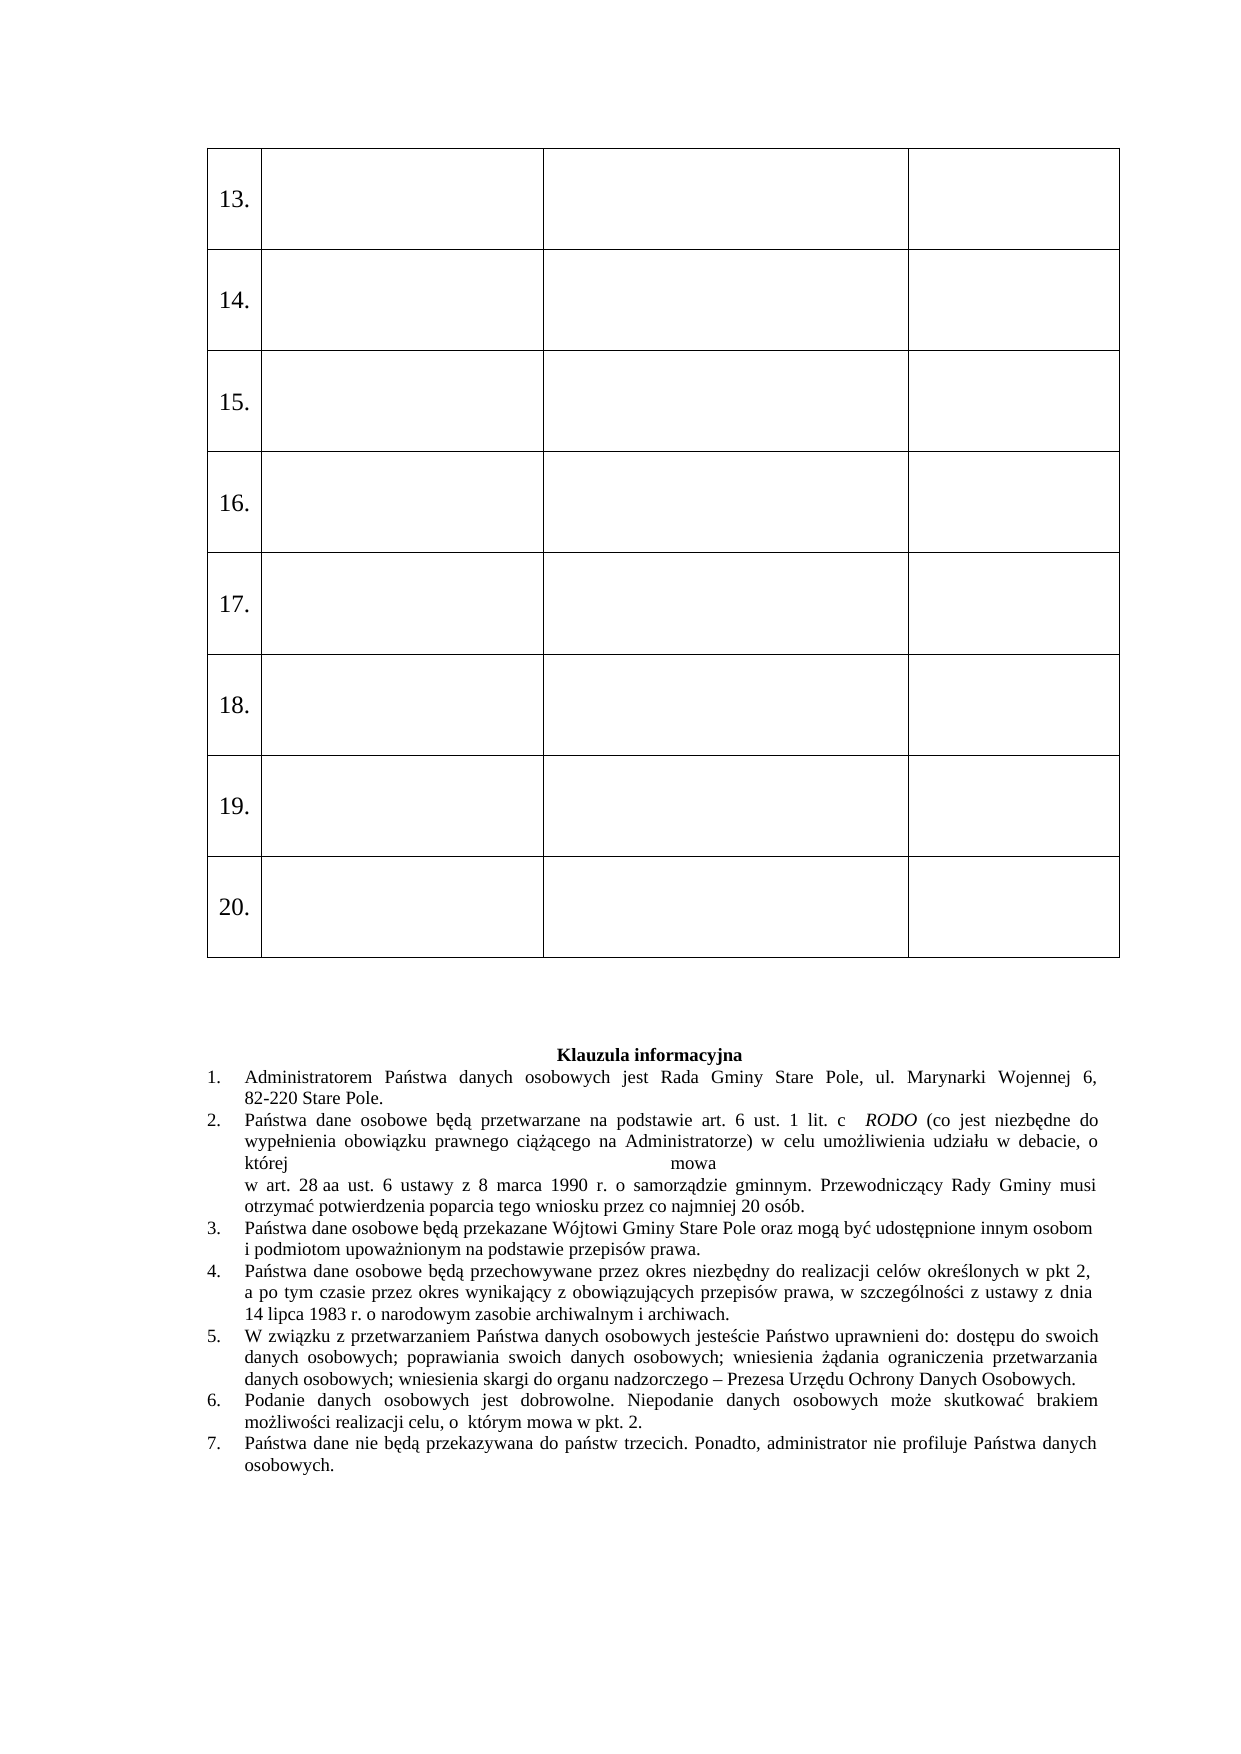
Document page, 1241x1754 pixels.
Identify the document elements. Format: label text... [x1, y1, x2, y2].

table_cell [262, 553, 543, 653]
table_cell [262, 756, 543, 856]
table_cell [262, 857, 543, 957]
table_cell [544, 857, 908, 957]
table_cell [909, 553, 1119, 653]
list Państwa dane osobowe będą przekazane Wójtowi Gminy Stare Pole oraz mogą być udostępnione innym osobom i podmiotom upoważnionym na podstawie przepisów prawa. [207, 1217, 1099, 1260]
table_cell [909, 452, 1119, 552]
table_cell [544, 756, 908, 856]
table_cell [544, 149, 908, 249]
table_cell [544, 452, 908, 552]
list Administratorem Państwa danych osobowych jest Rada Gminy Stare Pole, ul. Marynarki Wojennej 6, 82-220 Stare Pole. [207, 1066, 1099, 1109]
table_cell [909, 351, 1119, 451]
list Państwa dane osobowe będą przechowywane przez okres niezbędny do realizacji celów określonych w pkt 2, a po tym czasie przez okres wynikający z obowiązujących przepisów prawa, w szczególności z ustawy z dnia 14 lipca 1983 r. o narodowym zasobie archiwalnym i archiwach. [207, 1260, 1099, 1324]
list Państwa dane nie będą przekazywana do państw trzecich. Ponadto, administrator nie profiluje Państwa danych osobowych. [207, 1432, 1099, 1475]
table_cell [909, 655, 1119, 754]
text Klauzula informacyjna [207, 1044, 1092, 1066]
table_cell [262, 655, 543, 754]
table_cell 20. [208, 857, 261, 957]
table_cell [262, 250, 543, 350]
list W związku z przetwarzaniem Państwa danych osobowych jesteście Państwo uprawnieni do: dostępu do swoich danych osobowych; poprawiania swoich danych osobowych; wniesienia żądania ograniczenia przetwarzania danych osobowych; wniesienia skargi do organu nadzorczego – Prezesa Urzędu Ochrony Danych Osobowych. [207, 1324, 1099, 1389]
table_cell [909, 857, 1119, 957]
table_cell 16. [208, 452, 261, 552]
table_cell 13. [208, 149, 261, 249]
table_cell [909, 250, 1119, 350]
table_cell [262, 351, 543, 451]
table_cell [544, 250, 908, 350]
table_cell 19. [208, 756, 261, 856]
table_cell 17. [208, 553, 261, 653]
table_cell [909, 756, 1119, 856]
table_cell [909, 149, 1119, 249]
table_cell [262, 452, 543, 552]
table_cell [544, 351, 908, 451]
table_cell 15. [208, 351, 261, 451]
table_cell [544, 655, 908, 754]
table_cell 18. [208, 655, 261, 754]
table_cell 14. [208, 250, 261, 350]
list Państwa dane osobowe będą przetwarzane na podstawie art. 6 ust. 1 lit. c RODO (co jest niezbędne do wypełnienia obowiązku prawnego ciążącego na Administratorze) w celu umożliwienia udziału w debacie, o której mowa w art. 28 aa ust. 6 ustawy z 8 marca 1990 r. o samorządzie gminnym. Przewodniczący Rady Gminy musi otrzymać potwierdzenia poparcia tego wniosku przez co najmniej 20 osób. [207, 1109, 1099, 1217]
table_cell [262, 149, 543, 249]
list Podanie danych osobowych jest dobrowolne. Niepodanie danych osobowych może skutkować brakiem możliwości realizacji celu, o którym mowa w pkt. 2. [207, 1389, 1099, 1432]
table_cell [544, 553, 908, 653]
